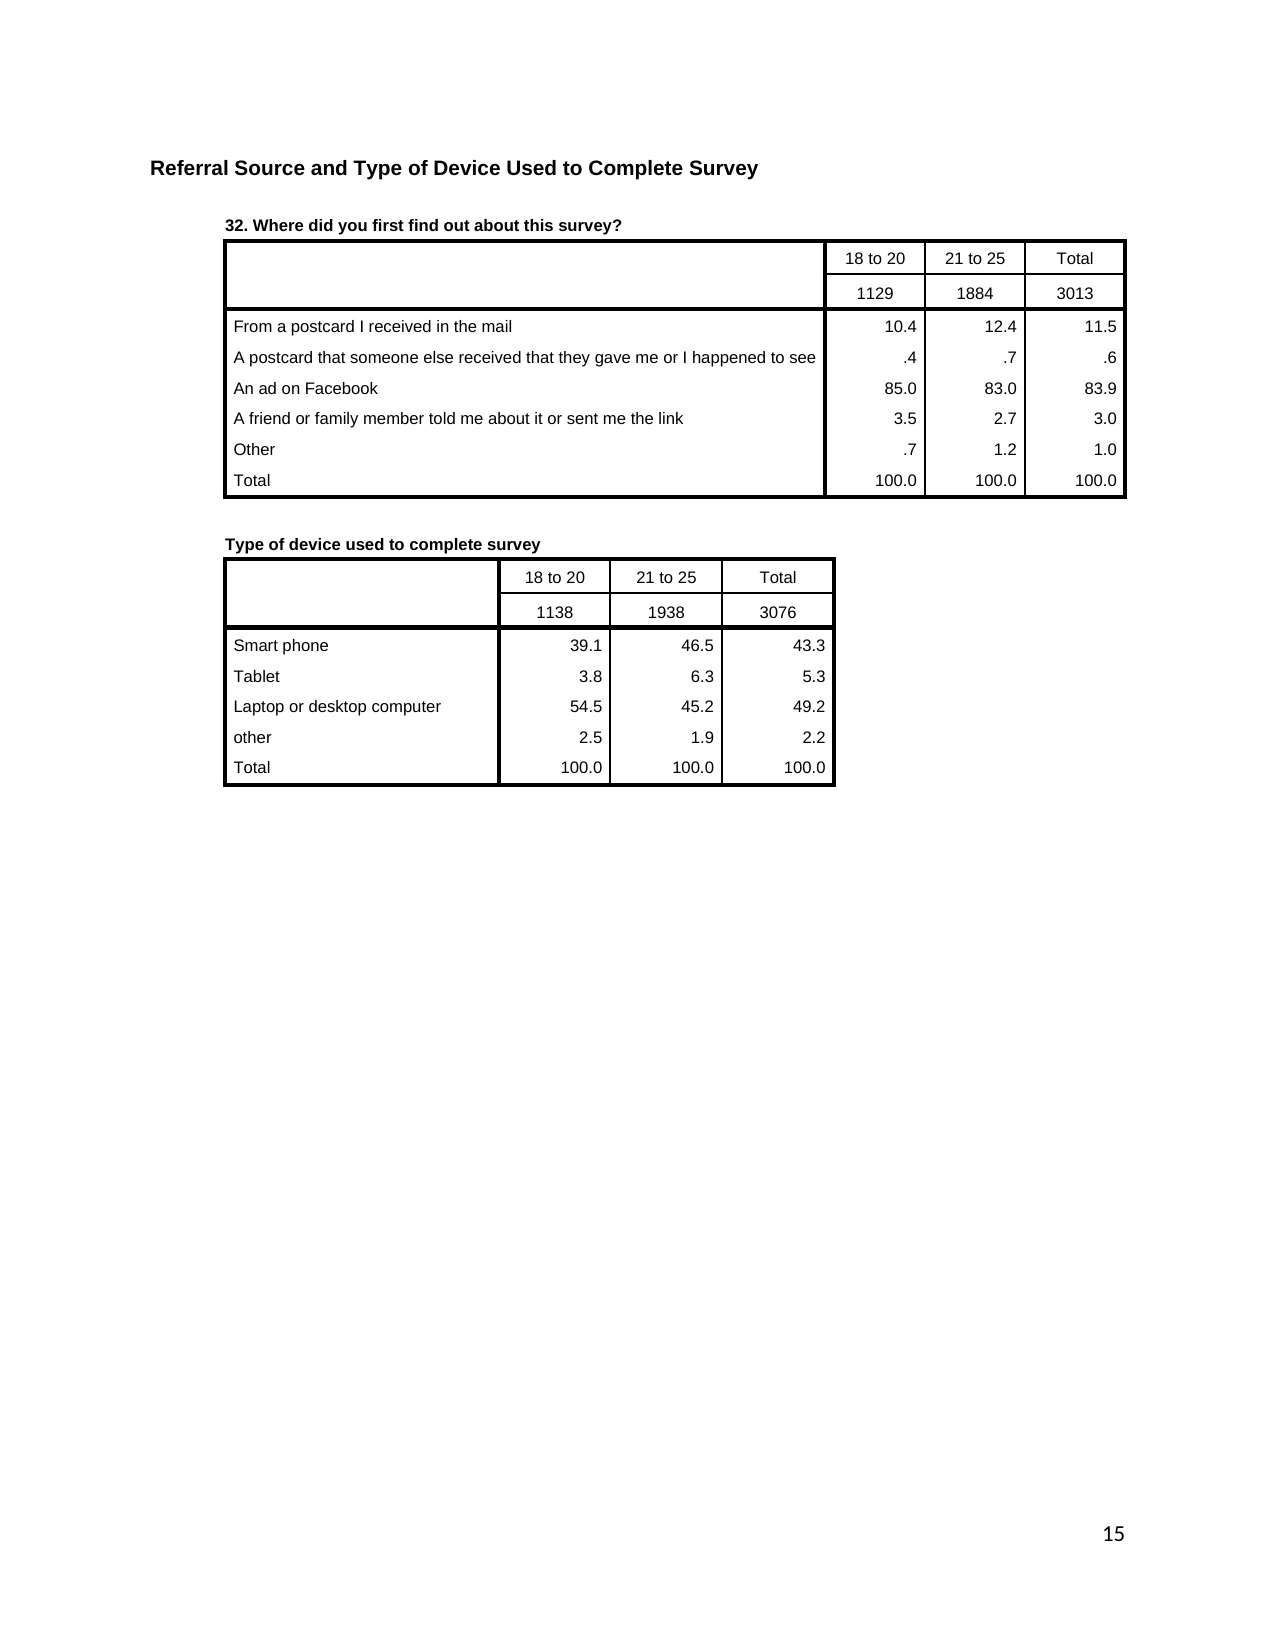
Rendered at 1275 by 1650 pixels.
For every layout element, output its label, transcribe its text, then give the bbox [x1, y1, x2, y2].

table_header 21 to 25 [611, 561, 721, 592]
table_header 18 to 20 [827, 243, 924, 273]
table_cell 3.0 [1026, 403, 1123, 433]
table_cell 45.2 [611, 691, 721, 721]
table_cell 3076 [723, 594, 832, 625]
table_cell 85.0 [827, 372, 924, 403]
table_header 21 to 25 [926, 243, 1024, 273]
table_cell 49.2 [723, 691, 832, 721]
table_cell 100.0 [501, 752, 609, 783]
table_header Total [723, 561, 832, 592]
table_cell 100.0 [926, 464, 1024, 495]
table_cell A postcard that someone else received that they gave me or I happened to see [227, 342, 823, 372]
table_cell Laptop or desktop computer [227, 691, 497, 721]
table_cell 1138 [501, 594, 609, 625]
table_cell 100.0 [1026, 464, 1123, 495]
table_cell 5.3 [723, 660, 832, 691]
table_cell A friend or family member told me about it or sent me the link [227, 403, 823, 433]
text Type of device used to complete survey [225, 534, 1125, 553]
table_cell 6.3 [611, 660, 721, 691]
table_cell .4 [827, 342, 924, 372]
subtitle Referral Source and Type of Device Used to Complete Survey [150, 156, 1125, 180]
table_cell 2.2 [723, 721, 832, 752]
table_header [227, 561, 497, 625]
table_cell 54.5 [501, 691, 609, 721]
table_cell 83.0 [926, 372, 1024, 403]
table_cell 10.4 [827, 311, 924, 342]
table_cell 83.9 [1026, 372, 1123, 403]
table_cell 46.5 [611, 630, 721, 660]
table_cell 1129 [827, 275, 924, 307]
table_cell Tablet [227, 660, 497, 691]
table_header 18 to 20 [501, 561, 609, 592]
table_cell 2.5 [501, 721, 609, 752]
table_cell 100.0 [723, 752, 832, 783]
table_cell 100.0 [611, 752, 721, 783]
table_cell 1.2 [926, 434, 1024, 464]
table_cell 3.8 [501, 660, 609, 691]
table_cell Total [227, 464, 823, 495]
table_cell .7 [926, 342, 1024, 372]
table_cell other [227, 721, 497, 752]
table_cell 1884 [926, 275, 1024, 307]
table_cell 39.1 [501, 630, 609, 660]
table_cell Smart phone [227, 630, 497, 660]
table_header Total [1026, 243, 1123, 273]
table_header [227, 243, 823, 307]
table_cell Other [227, 434, 823, 464]
table_cell 43.3 [723, 630, 832, 660]
table_cell 12.4 [926, 311, 1024, 342]
table_cell 2.7 [926, 403, 1024, 433]
table_cell 100.0 [827, 464, 924, 495]
text 32. Where did you first find out about this survey? [225, 216, 1125, 235]
table_cell 1.0 [1026, 434, 1123, 464]
table_cell 3013 [1026, 275, 1123, 307]
table_cell An ad on Facebook [227, 372, 823, 403]
table_cell Total [227, 752, 497, 783]
table_cell 3.5 [827, 403, 924, 433]
table_cell 1.9 [611, 721, 721, 752]
table_cell .6 [1026, 342, 1123, 372]
table_cell .7 [827, 434, 924, 464]
table_cell From a postcard I received in the mail [227, 311, 823, 342]
table_cell 1938 [611, 594, 721, 625]
table_cell 11.5 [1026, 311, 1123, 342]
